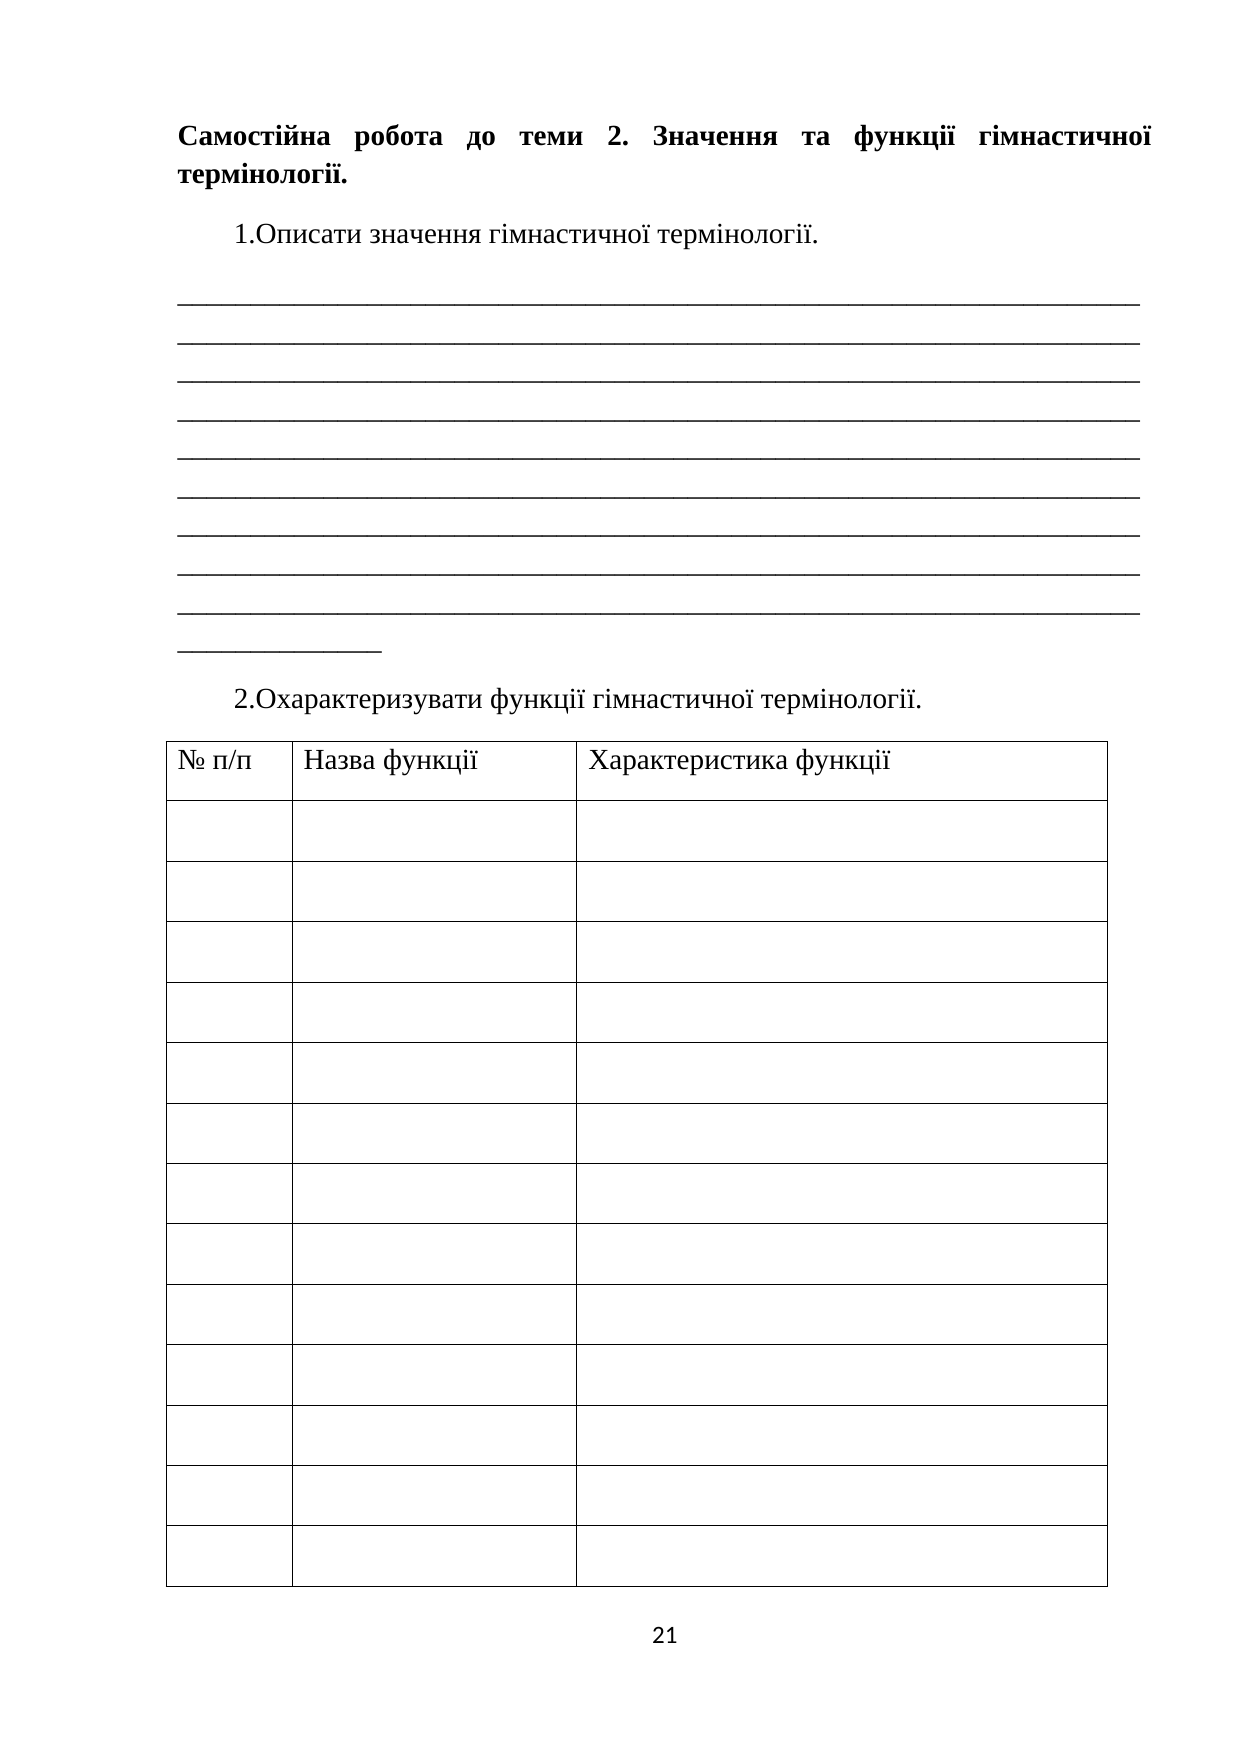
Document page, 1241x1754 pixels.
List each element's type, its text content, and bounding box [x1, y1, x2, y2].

table_cell [293, 862, 576, 921]
table_cell [167, 983, 292, 1042]
table_cell [577, 1285, 1107, 1344]
table_cell [167, 1406, 292, 1465]
table_cell [167, 1345, 292, 1404]
table_cell [577, 801, 1107, 861]
table_cell [293, 1043, 576, 1102]
table_header № п/п [167, 742, 292, 800]
table_cell [293, 983, 576, 1042]
table_cell [167, 1104, 292, 1163]
table_cell [293, 801, 576, 861]
table_cell [577, 1466, 1107, 1525]
table_cell [577, 1104, 1107, 1163]
table_cell [577, 983, 1107, 1042]
table_cell [167, 1164, 292, 1223]
table_header Назва функції [293, 742, 576, 800]
table_cell [293, 1406, 576, 1465]
table_cell [167, 801, 292, 861]
table_cell [577, 1345, 1107, 1404]
table_cell [577, 1406, 1107, 1465]
table_cell [577, 1164, 1107, 1223]
table_cell [293, 1224, 576, 1284]
table_cell [577, 922, 1107, 982]
table_cell [577, 1224, 1107, 1284]
table_cell [293, 1345, 576, 1404]
table_cell [293, 1526, 576, 1586]
table_cell [577, 862, 1107, 921]
table_header Характеристика функції [577, 742, 1107, 800]
table_cell [293, 1104, 576, 1163]
table_cell [167, 1526, 292, 1586]
table_cell [577, 1526, 1107, 1586]
table_cell [293, 1285, 576, 1344]
table_cell [577, 1043, 1107, 1102]
table_cell [167, 1043, 292, 1102]
text 1.Описати значення гімнастичної термінології. [177, 216, 1152, 249]
table_cell [293, 1164, 576, 1223]
text 2.Охарактеризувати функції гімнастичної термінології. [177, 682, 1152, 715]
table_cell [293, 1466, 576, 1525]
table_cell [293, 922, 576, 982]
text Самостійна робота до теми 2. Значення та функції гімнастичної термінології. [177, 118, 1152, 190]
table_cell [167, 922, 292, 982]
table_cell [167, 862, 292, 921]
table_cell [167, 1224, 292, 1284]
table_cell [167, 1285, 292, 1344]
table_cell [167, 1466, 292, 1525]
text ________________________________________________________________________________________________________________________________________________________________________________________________________________________________________________________________________________________________________________________________________________________________________________________________________________________________________________________________________________________________________________________________________________________________________________________________________________________________ [177, 275, 1152, 656]
